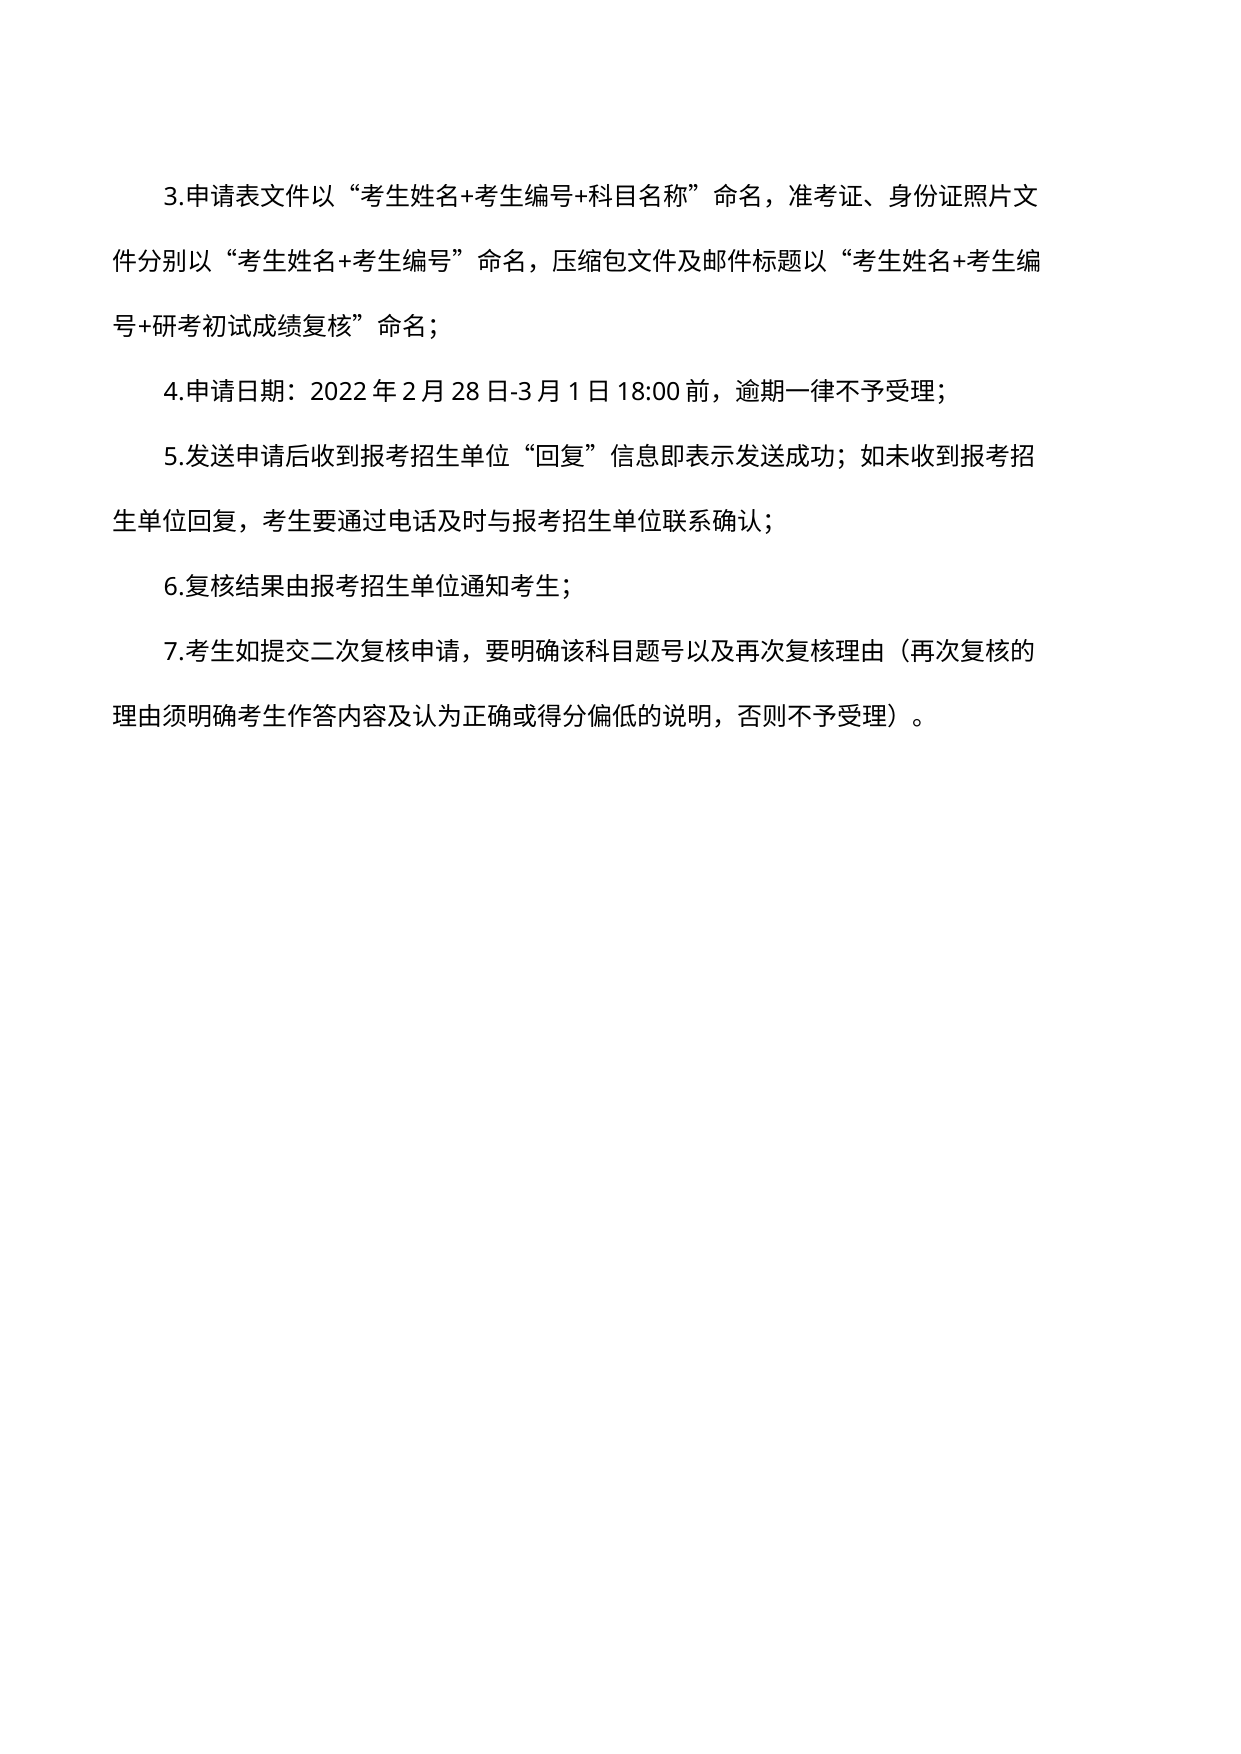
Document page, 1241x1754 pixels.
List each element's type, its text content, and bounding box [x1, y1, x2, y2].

text 5.发送申请后收到报考招生单位“回复”信息即表示发送成功；如未收到报考招生单位回复，考生要通过电话及时与报考招生单位联系确认； [113, 422, 1053, 552]
text 6.复核结果由报考招生单位通知考生； [113, 552, 1053, 617]
text 4.申请日期：2022年2月28日-3月1日18:00前，逾期一律不予受理； [113, 357, 1053, 422]
text 7.考生如提交二次复核申请，要明确该科目题号以及再次复核理由（再次复核的理由须明确考生作答内容及认为正确或得分偏低的说明，否则不予受理）。 [113, 617, 1053, 747]
text 3.申请表文件以“考生姓名+考生编号+科目名称”命名，准考证、身份证照片文件分别以“考生姓名+考生编号”命名，压缩包文件及邮件标题以“考生姓名+考生编号+研考初试成绩复核”命名； [113, 162, 1053, 357]
